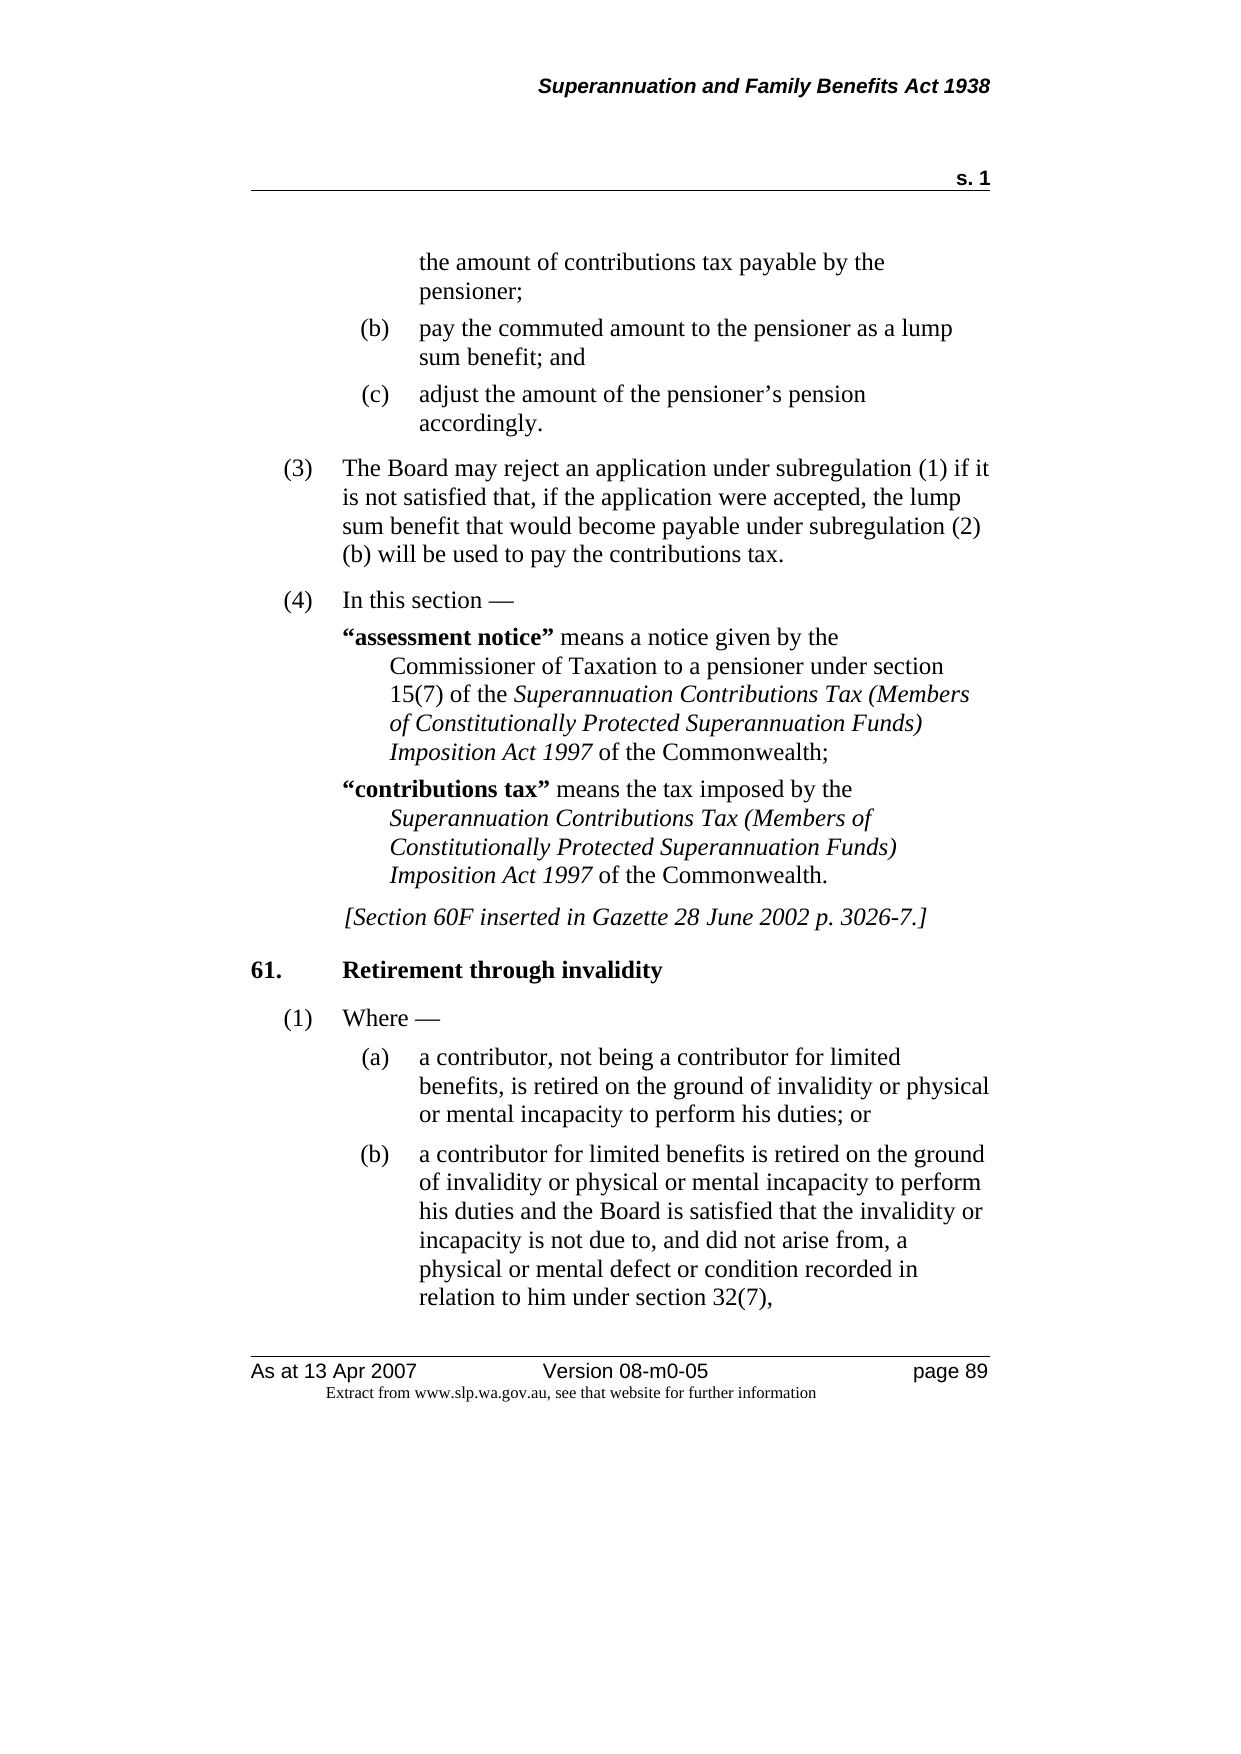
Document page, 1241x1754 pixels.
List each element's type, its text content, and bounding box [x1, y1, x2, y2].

text (1) Where — [251, 1003, 990, 1032]
text (4) In this section — [251, 585, 990, 614]
text [Section 60F inserted in Gazette 28 June 2002 p. 3026-7.] [251, 902, 990, 930]
text “assessment notice” means a notice given by the Commissioner of Taxation to a pensioner under section 15(7) of the Superannuation Contributions Tax (Members of Constitutionally Protected Superannuation Funds) Imposition Act 1997 of the Commonwealth; [251, 622, 990, 766]
text (b) a contributor for limited benefits is retired on the ground of invalidity or physical or mental incapacity to perform his duties and the Board is satisfied that the invalidity or incapacity is not due to, and did not arise from, a physical or mental defect or condition recorded in relation to him under section 32(7), [251, 1139, 990, 1311]
text (3) The Board may reject an application under subregulation (1) if it is not satisfied that, if the application were accepted, the lump sum benefit that would become payable under subregulation (2)(b) will be used to pay the contributions tax. [251, 453, 990, 568]
text (c) adjust the amount of the pensioner’s pension accordingly. [251, 379, 990, 437]
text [251, 247, 990, 305]
text (a) a contributor, not being a contributor for limited benefits, is retired on the ground of invalidity or physical or mental incapacity to perform his duties; or [251, 1042, 990, 1128]
text (b) pay the commuted amount to the pensioner as a lump sum benefit; and [251, 313, 990, 371]
text “contributions tax” means the tax imposed by the Superannuation Contributions Tax (Members of Constitutionally Protected Superannuation Funds) Imposition Act 1997 of the Commonwealth. [251, 774, 990, 889]
subtitle 61. Retirement through invalidity [251, 955, 990, 984]
